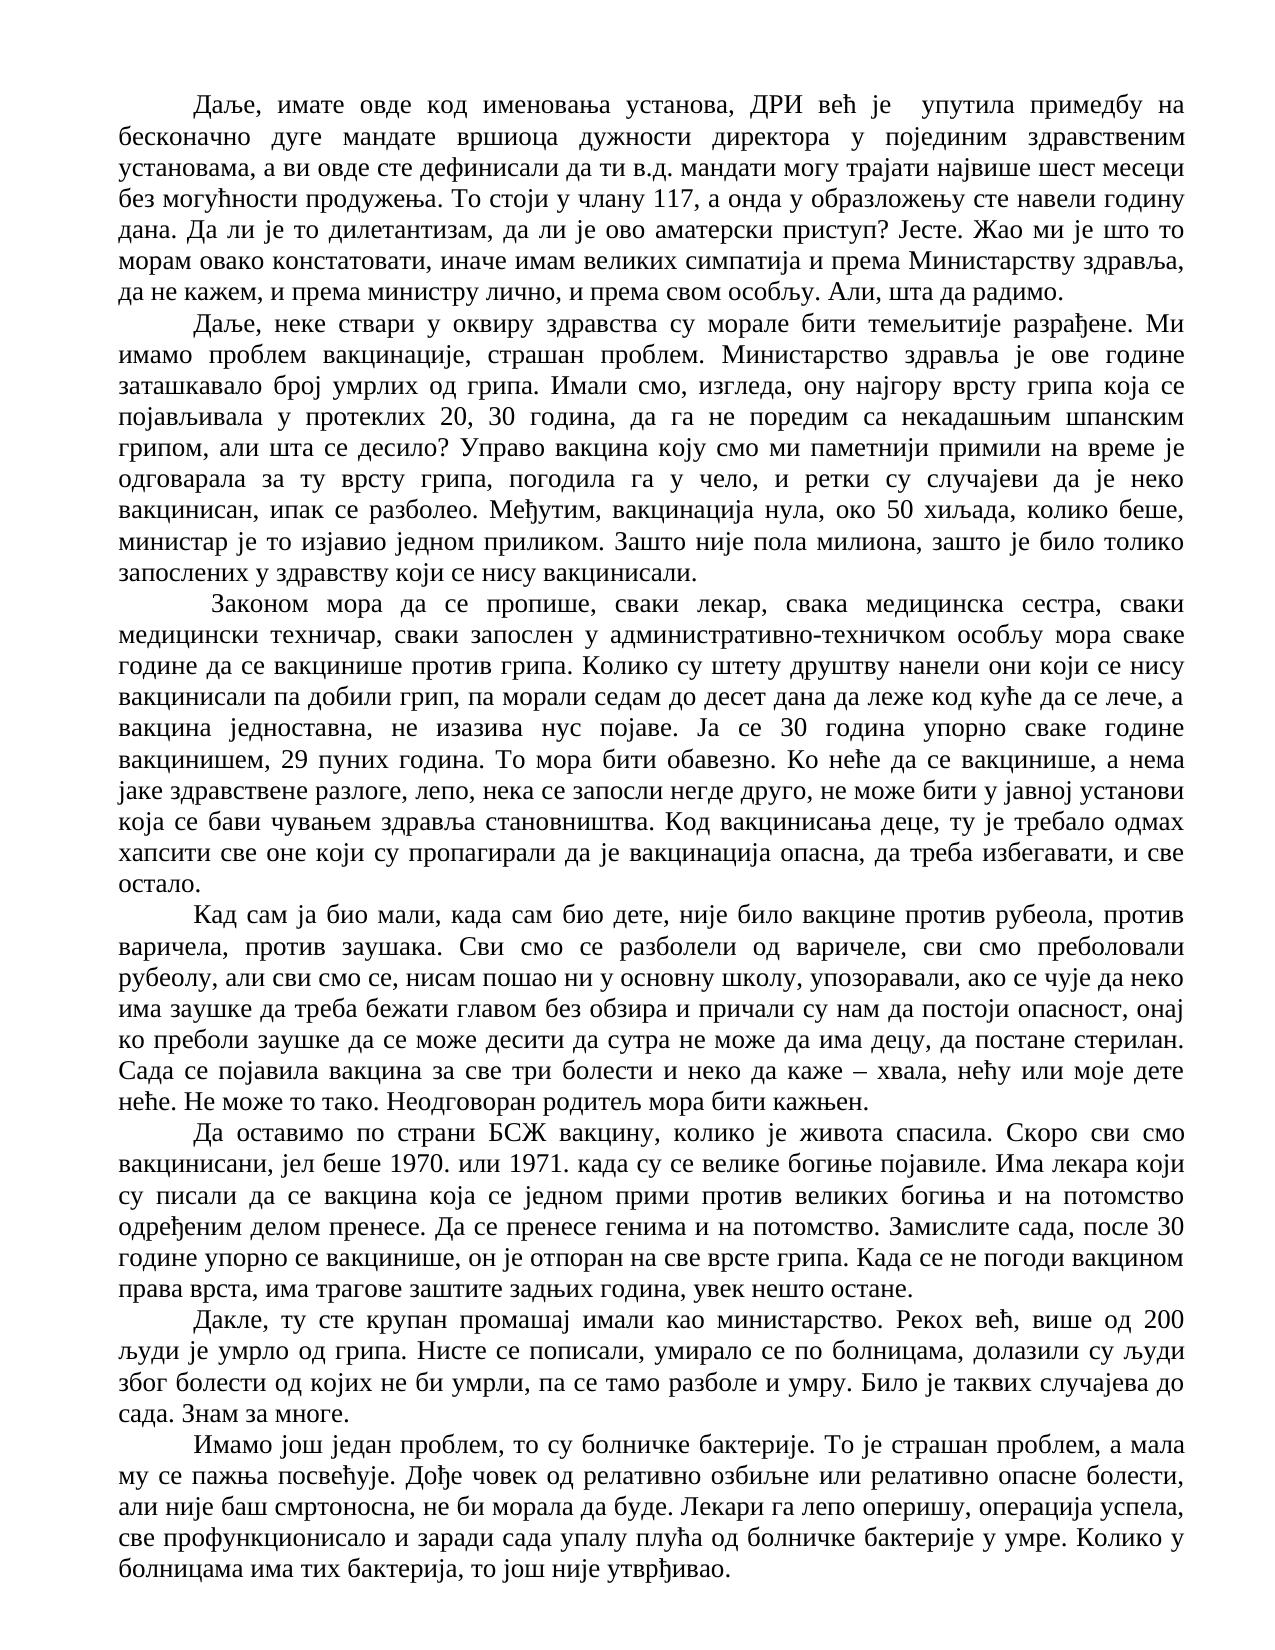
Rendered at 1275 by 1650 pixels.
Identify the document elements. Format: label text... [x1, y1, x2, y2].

text Дакле, ту сте крупан промашај имали као министарство. Рекох већ, више од 200 људи је умрло од грипа. Нисте се пописали, умирало се по болницама, долазили су људи због болести од којих не би умрли, па се тамо разболе и умру. Било је таквих случајева до сада. Знам за многе. [118, 1303, 1186, 1428]
text Даље, имате овде код именовања установа, ДРИ већ је упутила примедбу на бесконачно дуге мандате вршиоца дужности директора у појединим здравственим установама, а ви овде сте дефинисали да ти в.д. мандати могу трајати највише шест месеци без могућности продужења. То стоји у члану 117, а онда у образложењу сте навели годину дана. Да ли је то дилетантизам, да ли је ово аматерски приступ? Јесте. Жао ми је што то морам овако констатовати, иначе имам великих симпатија и према Министарству здравља, да не кажем, и према министру лично, и према свом особљу. Али, шта да радимо. [118, 89, 1186, 307]
text Законом мора да се пропише, сваки лекар, свака медицинска сестра, сваки медицински техничар, сваки запослен у административно-техничком особљу мора сваке године да се вакцинише против грипа. Колико су штету друштву нанели они који се нису вакцинисали па добили грип, па морали седам до десет дана да леже код куће да се лече, а вакцина једноставна, не изазива нус појаве. Ја се 30 година упорно сваке године вакцинишем, 29 пуних година. То мора бити обавезно. Ко неће да се вакцинише, а нема јаке здравствене разлоге, лепо, нека се запосли негде друго, не може бити у јавној установи која се бави чувањем здравља становништва. Код вакцинисања деце, ту је требало одмах хапсити све оне који су пропагирали да је вакцинација опасна, да треба избегавати, и све остало. [118, 587, 1186, 898]
text Кад сам ја био мали, када сам био дете, није било вакцине против рубеола, против варичела, против заушака. Сви смо се разболели од варичеле, сви смо преболовали рубеолу, али сви смо се, нисам пошао ни у основну школу, упозоравали, ако се чује да неко има заушке да треба бежати главом без обзира и причали су нам да постоји опасност, онај ко преболи заушке да се може десити да сутра не може да има децу, да постане стерилан. Сада се појавила вакцина за све три болести и неко да каже – хвала, нећу или моје дете неће. Не може то тако. Неодговоран родитељ мора бити кажњен. [118, 898, 1186, 1116]
text Да оставимо по страни БСЖ вакцину, колико је живота спасила. Скоро сви смо вакцинисани, јел беше 1970. или 1971. када су се велике богиње појавиле. Има лекара који су писали да се вакцина која се једном прими против великих богиња и на потомство одређеним делом пренесе. Да се пренесе генима и на потомство. Замислите сада, после 30 године упорно се вакцинише, он је отпоран на све врсте грипа. Када се не погоди вакцином права врста, има трагове заштите задњих година, увек нешто остане. [118, 1116, 1186, 1303]
text Даље, неке ствари у оквиру здравства су морале бити темељитије разрађене. Ми имамо проблем вакцинације, страшан проблем. Министарство здравља је ове године заташкавало број умрлих од грипа. Имали смо, изгледа, ону најгору врсту грипа која се појављивала у протеклих 20, 30 година, да га не поредим са некадашњим шпанским грипом, али шта се десило? Управо вакцина коју смо ми паметнији примили на време је одговарала за ту врсту грипа, погодила га у чело, и ретки су случајеви да је неко вакцинисан, ипак се разболео. Међутим, вакцинација нула, око 50 хиљада, колико беше, министар је то изјавио једном приликом. Зашто није пола милиона, зашто је било толико запослених у здравству који се нису вакцинисали. [118, 307, 1186, 587]
text Имамо још један проблем, то су болничке бактерије. То је страшан проблем, а мала му се пажња посвећује. Дође човек од релативно озбиљне или релативно опасне болести, али није баш смртоносна, не би морала да буде. Лекари га лепо оперишу, операција успела, све профункционисало и заради сада упалу плућа од болничке бактерије у умре. Колико у болницама има тих бактерија, то још није утврђивао. [118, 1428, 1186, 1584]
